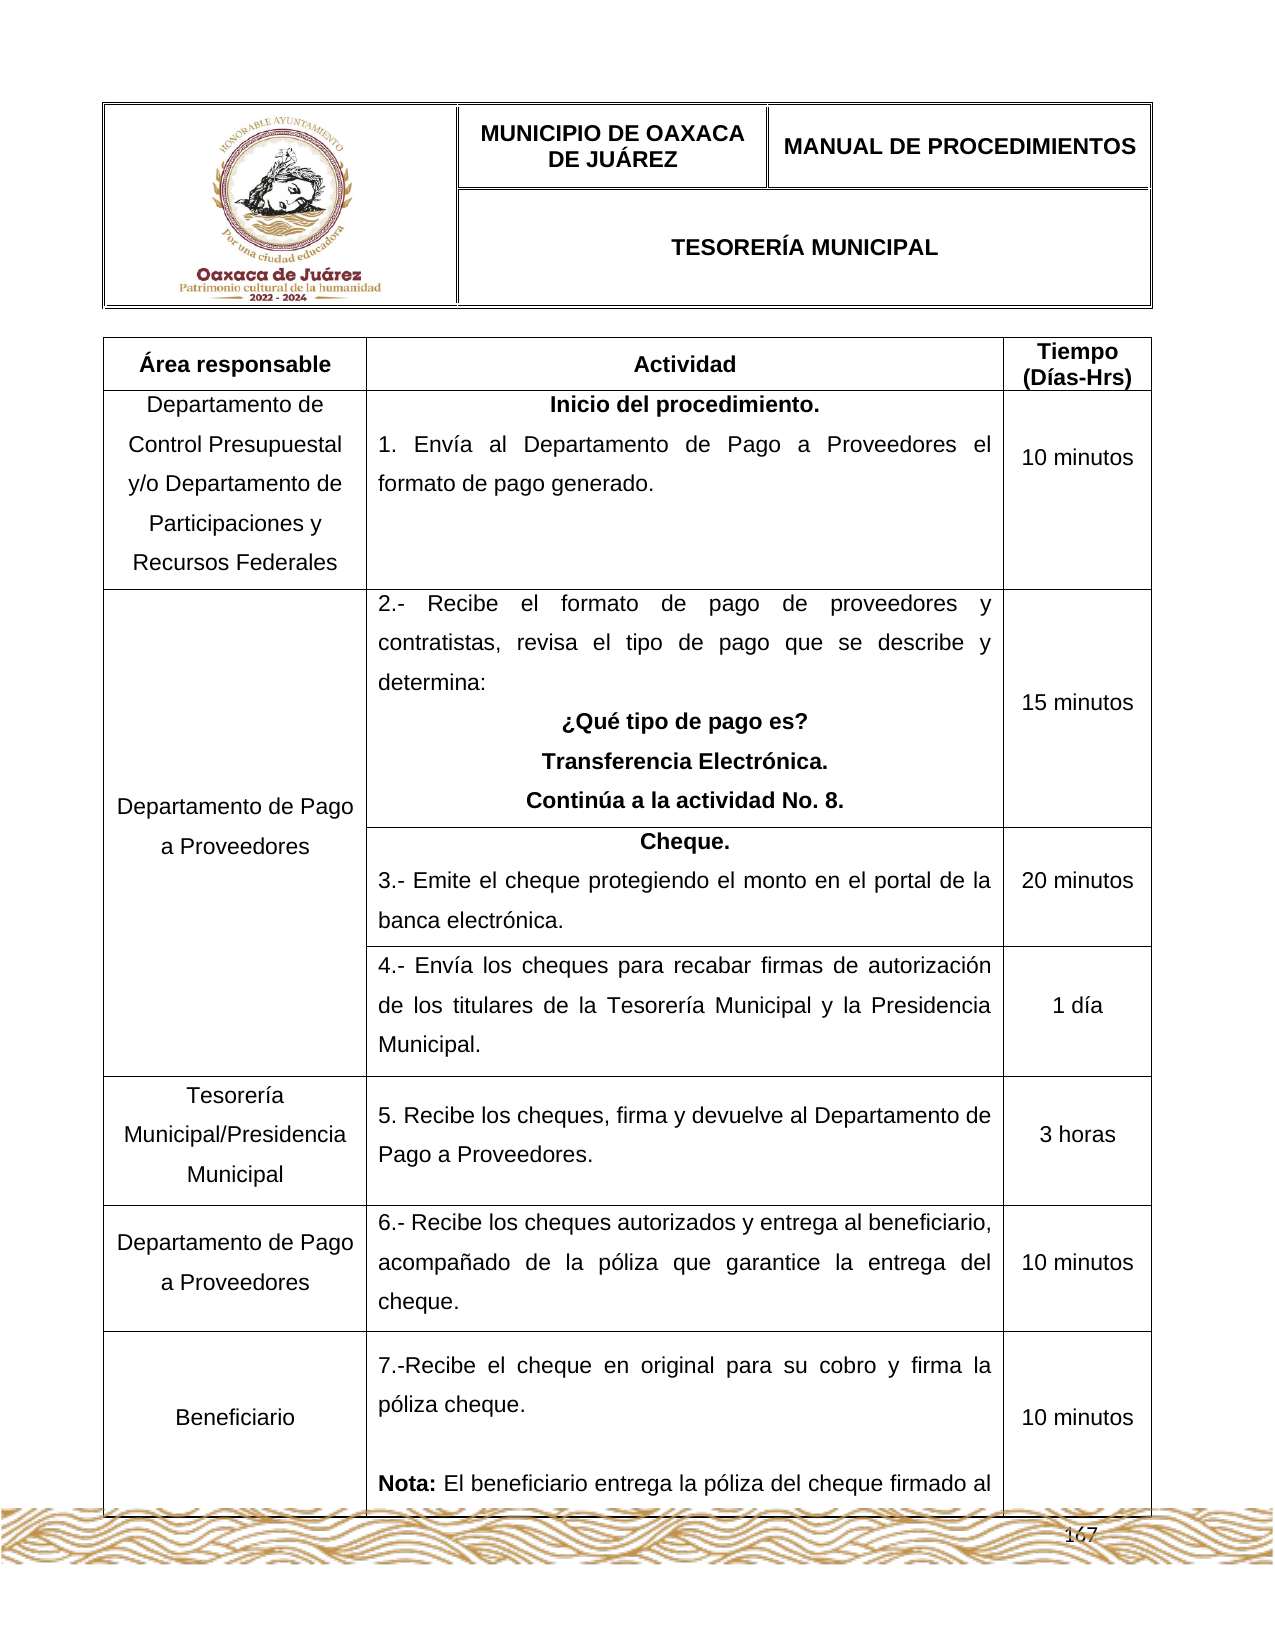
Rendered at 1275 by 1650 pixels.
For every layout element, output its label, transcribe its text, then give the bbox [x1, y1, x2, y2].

table_cell 10 minutos [1004, 1206, 1151, 1331]
table_cell Tesorería Municipal/Presidencia Municipal [104, 1077, 366, 1205]
table_cell Tiempo (Días-Hrs) [1004, 338, 1151, 390]
table_cell Inicio del procedimiento. 1. Envía al Departamento de Pago a Proveedores el formato de pago generado. [367, 391, 1003, 589]
table_cell Beneficiario [104, 1332, 366, 1516]
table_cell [367, 1332, 1003, 1516]
table_cell 1 día [1004, 947, 1151, 1076]
table_cell Cheque. 3.- Emite el cheque protegiendo el monto en el portal de la banca electrónica. [367, 828, 1003, 946]
table_cell 3 horas [1004, 1077, 1151, 1205]
table_cell Departamento de Control Presupuestal y/o Departamento de Participaciones y Recursos Federales [104, 391, 366, 589]
table_cell 15 minutos [1004, 590, 1151, 827]
table_cell 20 minutos [1004, 828, 1151, 946]
table_cell 6.- Recibe los cheques autorizados y entrega al beneficiario, acompañado de la póliza que garantice la entrega del cheque. [367, 1206, 1003, 1331]
table_cell Actividad [367, 338, 1003, 390]
table_cell Área responsable [104, 338, 366, 390]
table_cell 2.- Recibe el formato de pago de proveedores y contratistas, revisa el tipo de pago que se describe y determina: ¿Qué tipo de pago es? Transferencia Electrónica. Continúa a la actividad No. 8. [367, 590, 1003, 827]
table_cell 10 minutos [1004, 391, 1151, 589]
table_cell Departamento de Pago a Proveedores [104, 590, 366, 1076]
table_cell 5. Recibe los cheques, firma y devuelve al Departamento de Pago a Proveedores. [367, 1077, 1003, 1205]
table_cell 4.- Envía los cheques para recabar firmas de autorización de los titulares de la Tesorería Municipal y la Presidencia Municipal. [367, 947, 1003, 1076]
table_cell Departamento de Pago a Proveedores [104, 1206, 366, 1331]
table_cell 10 minutos [1004, 1332, 1151, 1516]
